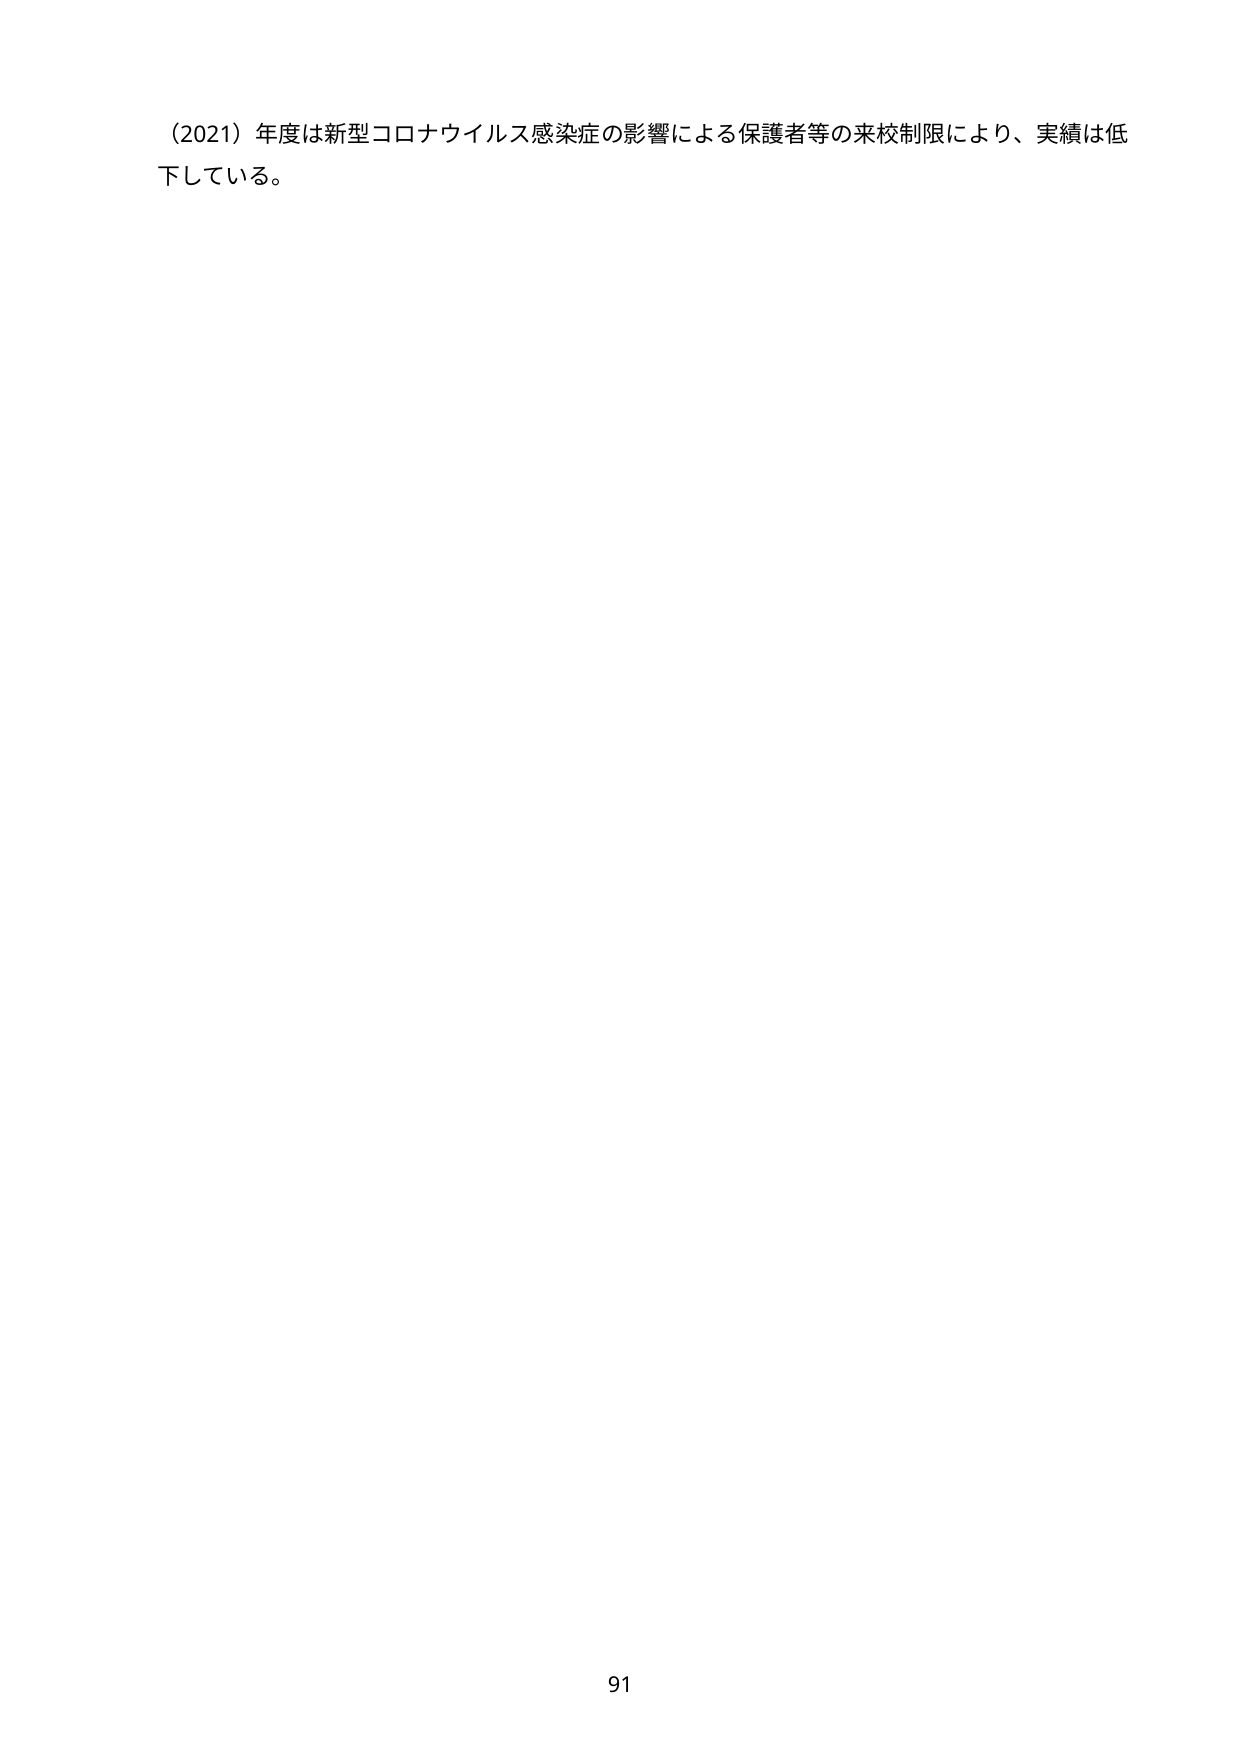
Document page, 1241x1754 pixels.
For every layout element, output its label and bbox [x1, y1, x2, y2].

text [134, 112, 1128, 196]
